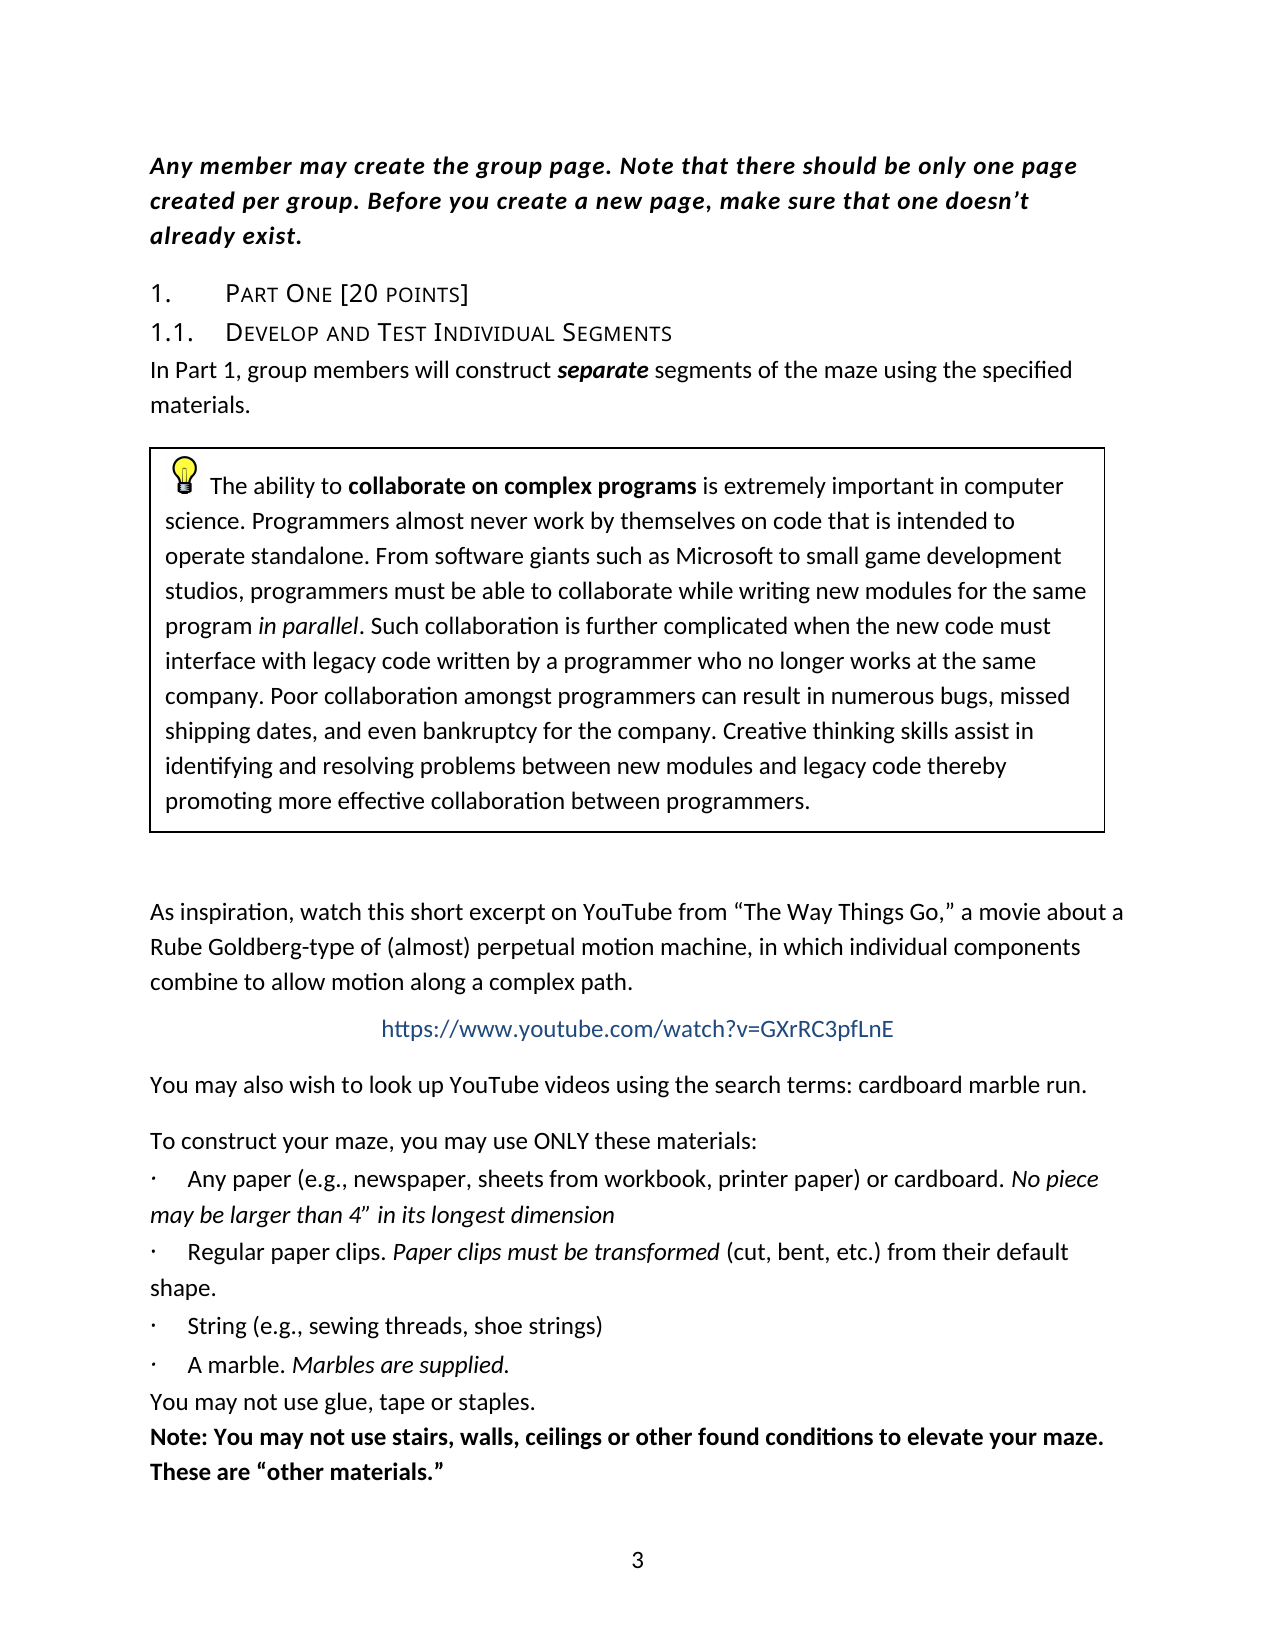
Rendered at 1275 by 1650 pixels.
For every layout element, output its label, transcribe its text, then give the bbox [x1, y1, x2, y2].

list A marble. Marbles are supplied. [150, 1347, 1125, 1381]
text Note: You may not use stairs, walls, ceilings or other found conditions to elevate your maze. These are “other materials.” [150, 1421, 1125, 1486]
text Any member may create the group page. Note that there should be only one page created per group. Before you create a new page, make sure that one doesn’t already exist. [150, 150, 1125, 251]
list Any paper (e.g., newspaper, sheets from workbook, printer paper) or cardboard. No piece may be larger than 4” in its longest dimension [150, 1160, 1125, 1229]
text As inspiration, watch this short excerpt on YouTube from “The Way Things Go,” a movie about a Rube Goldberg-type of (almost) perpetual motion machine, in which individual components combine to allow motion along a complex path. [150, 445, 1125, 997]
text https://www.youtube.com/watch?v=GXrRC3pfLnE [150, 1014, 1125, 1044]
subtitle 1.1. Develop and Test Individual Segments [150, 315, 1125, 349]
subtitle 1. Part One [20 points] [150, 276, 1125, 310]
list Regular paper clips. Paper clips must be transformed (cut, bent, etc.) from their default shape. [150, 1234, 1125, 1303]
text You may not use glue, tape or staples. [150, 1386, 1125, 1416]
text To construct your maze, you may use ONLY these materials: [150, 1125, 1125, 1156]
picture [165, 456, 204, 494]
list String (e.g., sewing threads, shoe strings) [150, 1307, 1125, 1341]
text In Part 1, group members will construct separate segments of the maze using the specified materials. [150, 354, 1125, 420]
text You may also wish to look up YouTube videos using the search terms: cardboard marble run. [150, 1069, 1125, 1100]
